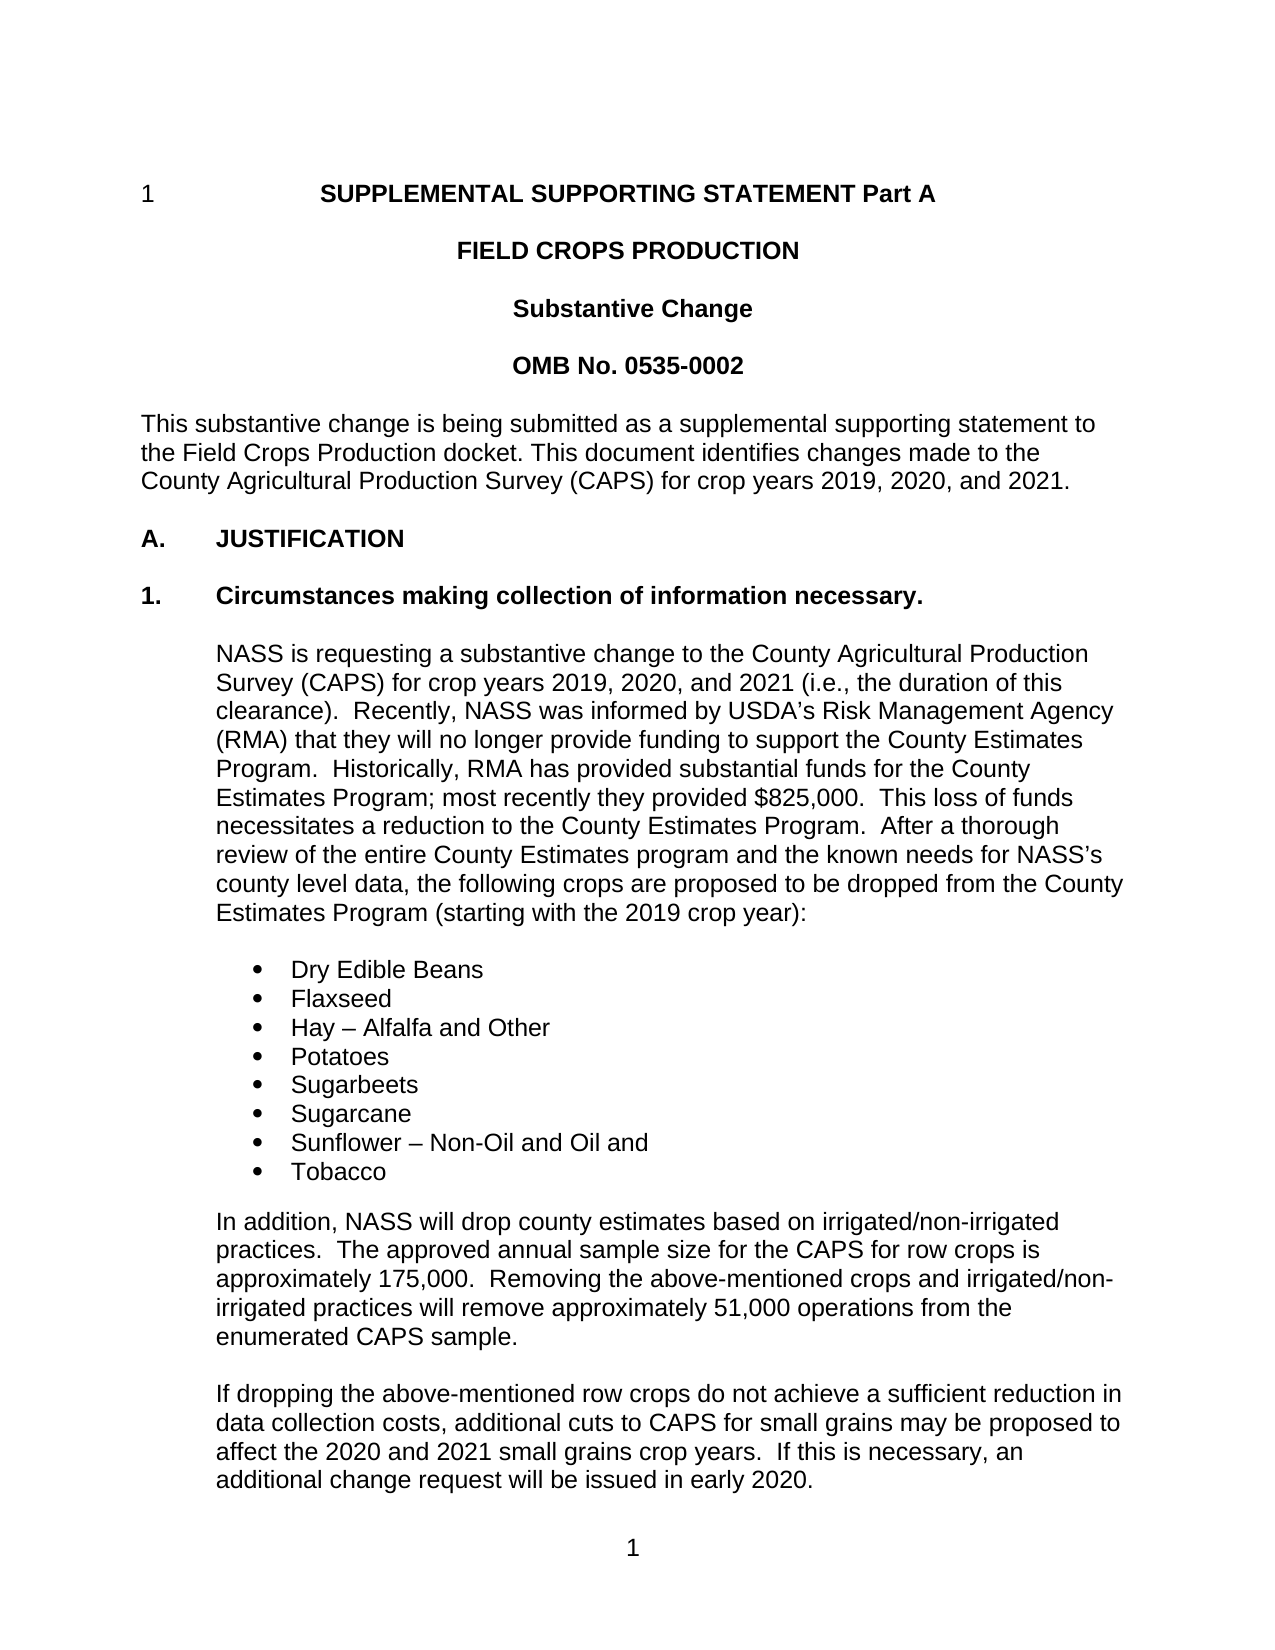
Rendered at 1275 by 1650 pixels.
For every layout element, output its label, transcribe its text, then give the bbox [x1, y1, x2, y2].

text NASS is requesting a substantive change to the County Agricultural Production Survey (CAPS) for crop years 2019, 2020, and 2021 (i.e., the duration of this clearance). Recently, NASS was informed by USDA’s Risk Management Agency (RMA) that they will no longer provide funding to support the County Estimates Program. Historically, RMA has provided substantial funds for the County Estimates Program; most recently they provided $825,000. This loss of funds necessitates a reduction to the County Estimates Program. After a thorough review of the entire County Estimates program and the known needs for NASS’s county level data, the following crops are proposed to be dropped from the County Estimates Program (starting with the 2019 crop year): [216, 639, 1125, 926]
text If dropping the above-mentioned row crops do not achieve a sufficient reduction in data collection costs, additional cuts to CAPS for small grains may be proposed to affect the 2020 and 2021 small grains crop years. If this is necessary, an additional change request will be issued in early 2020. [216, 1379, 1125, 1494]
list Flaxseed [253, 984, 1125, 1013]
text In addition, NASS will drop county estimates based on irrigated/non-irrigated practices. The approved annual sample size for the CAPS for row crops is approximately 175,000. Removing the above-mentioned crops and irrigated/non-irrigated practices will remove approximately 51,000 operations from the enumerated CAPS sample. [216, 1207, 1125, 1350]
text OMB No. 0535-0002 [141, 351, 1125, 380]
text FIELD CROPS PRODUCTION [141, 236, 1125, 265]
text This substantive change is being submitted as a supplemental supporting statement to the Field Crops Production docket. This document identifies changes made to the County Agricultural Production Survey (CAPS) for crop years 2019, 2020, and 2021. [141, 409, 1125, 495]
text A. JUSTIFICATION [141, 524, 1125, 552]
list Sunflower – Non-Oil and Oil and [253, 1128, 1125, 1157]
list Dry Edible Beans [253, 955, 1125, 984]
list Sugarbeets [253, 1070, 1125, 1099]
list Tobacco [253, 1157, 1125, 1186]
list Potatoes [253, 1042, 1125, 1070]
list Hay – Alfalfa and Other [253, 1013, 1125, 1042]
text SUPPLEMENTAL SUPPORTING STATEMENT Part A [141, 179, 1125, 207]
list Sugarcane [253, 1099, 1125, 1128]
text 1. Circumstances making collection of information necessary. [141, 581, 1125, 610]
text Substantive Change [141, 294, 1125, 322]
